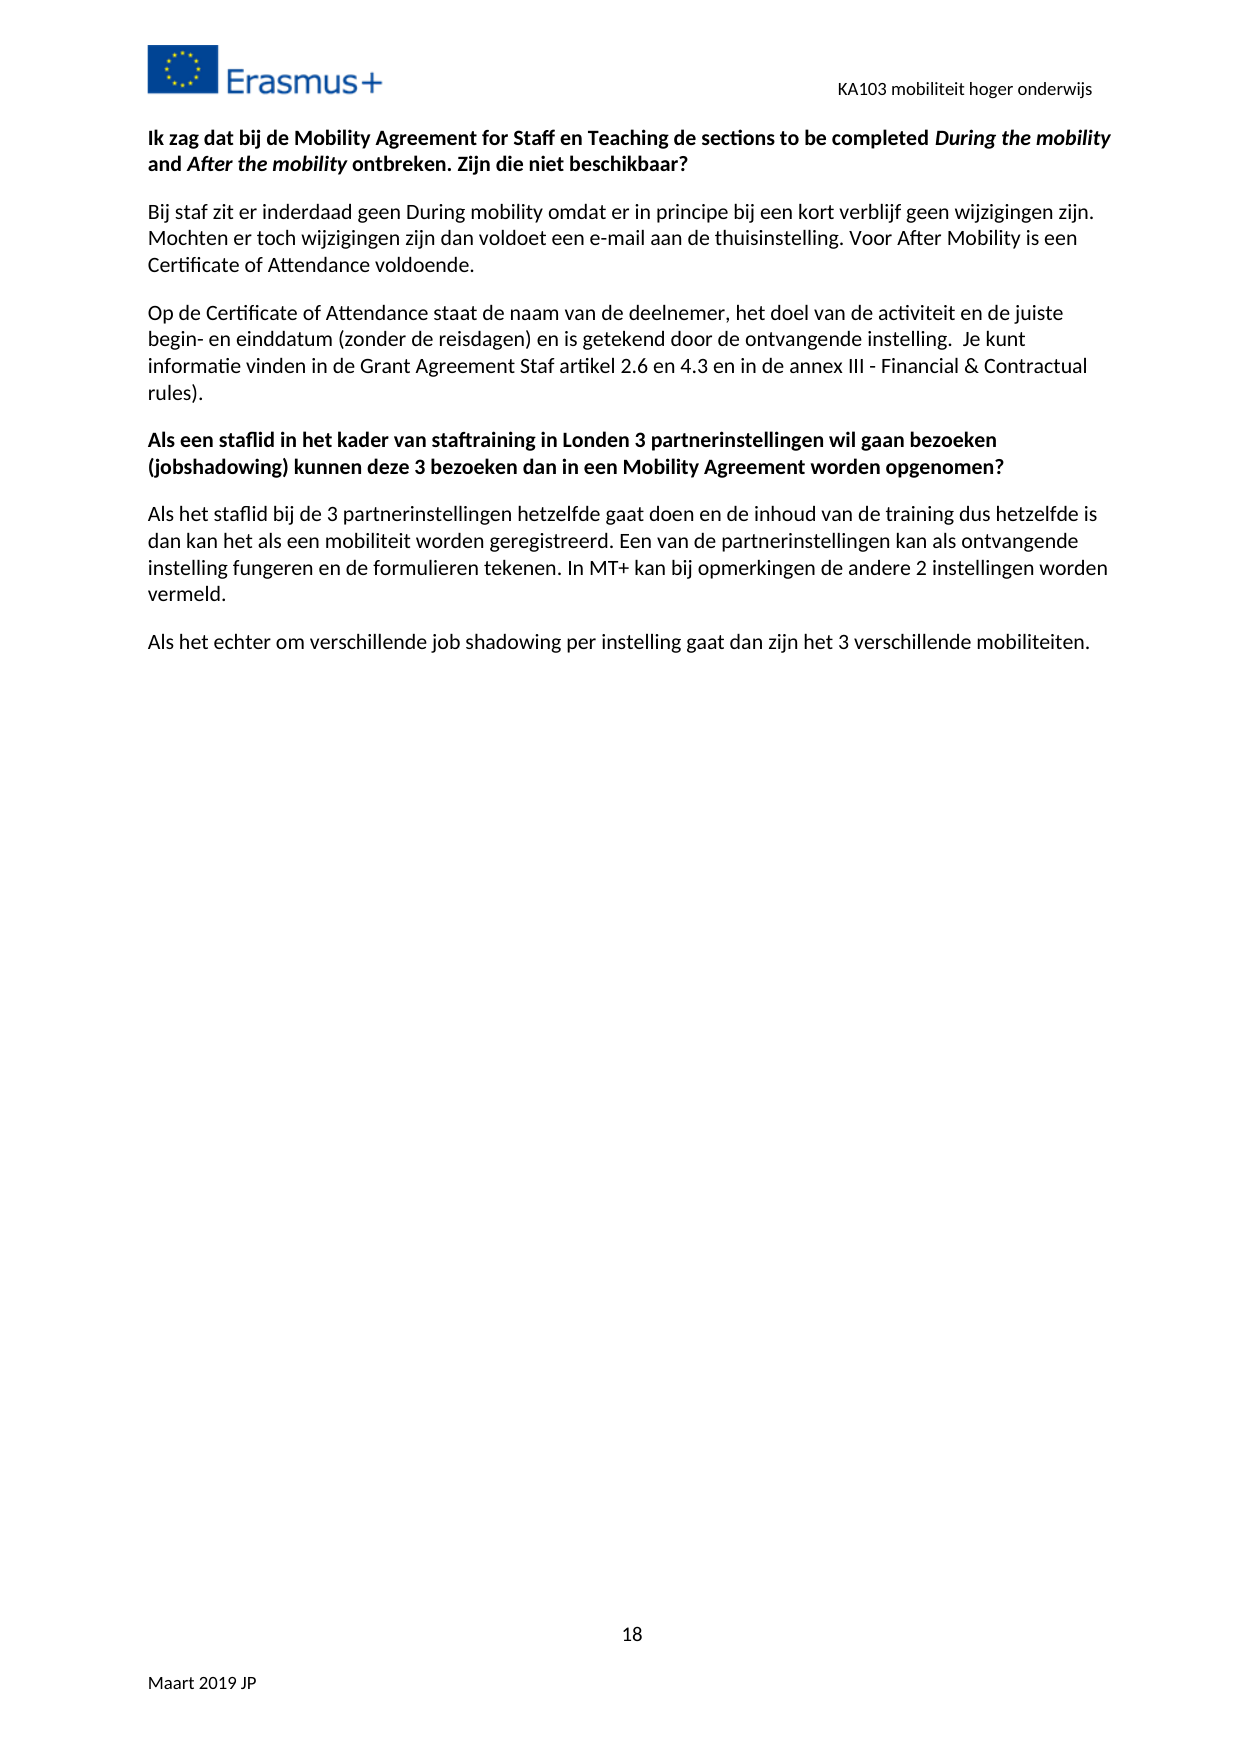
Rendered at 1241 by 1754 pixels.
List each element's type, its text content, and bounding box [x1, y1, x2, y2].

text Als het echter om verschillende job shadowing per instelling gaat dan zijn het 3 verschillende mobiliteiten. [148, 628, 1116, 654]
picture [147, 45, 384, 96]
text Op de Certificate of Attendance staat de naam van de deelnemer, het doel van de activiteit en de juiste begin- en einddatum (zonder de reisdagen) en is getekend door de ontvangende instelling. Je kunt informatie vinden in de Grant Agreement Staf artikel 2.6 en 4.3 en in de annex III - Financial & Contractual rules). [148, 299, 1116, 405]
text Als een staflid in het kader van staftraining in Londen 3 partnerinstellingen wil gaan bezoeken (jobshadowing) kunnen deze 3 bezoeken dan in een Mobility Agreement worden opgenomen? [148, 426, 1116, 479]
text Bij staf zit er inderdaad geen During mobility omdat er in principe bij een kort verblijf geen wijzigingen zijn. Mochten er toch wijzigingen zijn dan voldoet een e-mail aan de thuisinstelling. Voor After Mobility is een Certificate of Attendance voldoende. [148, 198, 1116, 278]
text Als het staflid bij de 3 partnerinstellingen hetzelfde gaat doen en de inhoud van de training dus hetzelfde is dan kan het als een mobiliteit worden geregistreerd. Een van de partnerinstellingen kan als ontvangende instelling fungeren en de formulieren tekenen. In MT+ kan bij opmerkingen de andere 2 instellingen worden vermeld. [148, 500, 1116, 607]
text Ik zag dat bij de Mobility Agreement for Staff en Teaching de sections to be completed During the mobility and After the mobility ontbreken. Zijn die niet beschikbaar? [148, 124, 1116, 177]
